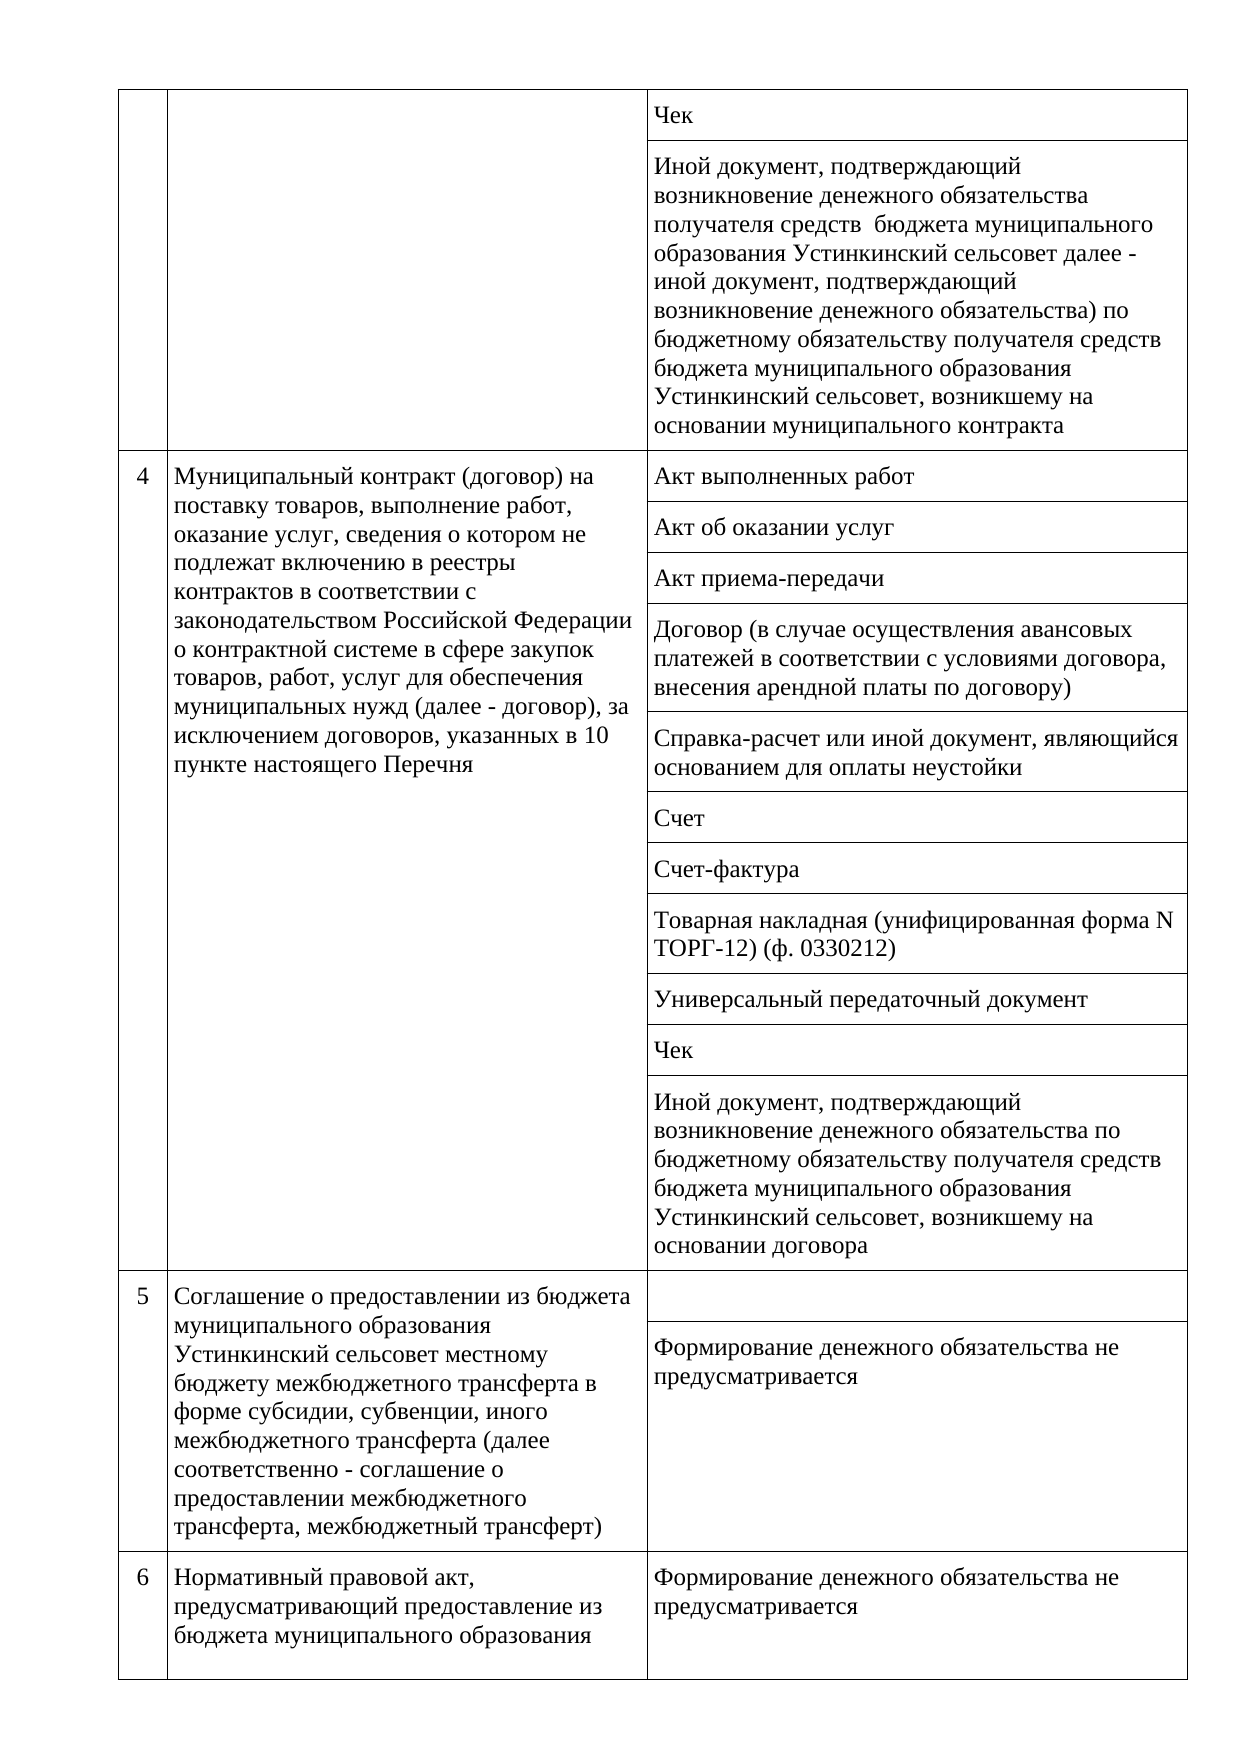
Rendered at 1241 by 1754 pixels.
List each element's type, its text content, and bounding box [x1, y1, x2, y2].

table_cell Формирование денежного обязательства не предусматривается [648, 1322, 1187, 1551]
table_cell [168, 1552, 647, 1679]
table_cell Иной документ, подтверждающий возникновение денежного обязательства по бюджетному обязательству получателя средств бюджета муниципального образования Устинкинский сельсовет, возникшему на основании договора [648, 1076, 1187, 1270]
table_cell Счет [648, 792, 1187, 842]
table_cell Договор (в случае осуществления авансовых платежей в соответствии с условиями договора, внесения арендной платы по договору) [648, 604, 1187, 711]
table_cell 6 [119, 1552, 167, 1679]
table_cell Акт об оказании услуг [648, 502, 1187, 552]
table_cell Акт выполненных работ [648, 451, 1187, 501]
table_cell Чек [648, 1025, 1187, 1075]
table_cell Акт приема-передачи [648, 553, 1187, 603]
table_cell Товарная накладная (унифицированная форма N ТОРГ-12) (ф. 0330212) [648, 894, 1187, 973]
table_cell [648, 1271, 1187, 1321]
table_cell 5 [119, 1271, 167, 1551]
table_cell Справка-расчет или иной документ, являющийся основанием для оплаты неустойки [648, 712, 1187, 791]
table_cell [648, 1552, 1187, 1679]
table_cell Иной документ, подтверждающий возникновение денежного обязательства получателя средств бюджета муниципального образования Устинкинский сельсовет далее - иной документ, подтверждающий возникновение денежного обязательства) по бюджетному обязательству получателя средств бюджета муниципального образования Устинкинский сельсовет, возникшему на основании муниципального контракта [648, 141, 1187, 449]
table_cell Чек [648, 90, 1187, 140]
table_cell Муниципальный контракт (договор) на поставку товаров, выполнение работ, оказание услуг, сведения о котором не подлежат включению в реестры контрактов в соответствии с законодательством Российской Федерации о контрактной системе в сфере закупок товаров, работ, услуг для обеспечения муниципальных нужд (далее - договор), за исключением договоров, указанных в 10 пункте настоящего Перечня [168, 451, 647, 1270]
table_cell Универсальный передаточный документ [648, 974, 1187, 1024]
table_cell Соглашение о предоставлении из бюджета муниципального образования Устинкинский сельсовет местному бюджету межбюджетного трансферта в форме субсидии, субвенции, иного межбюджетного трансферта (далее соответственно - соглашение о предоставлении межбюджетного трансферта, межбюджетный трансферт) [168, 1271, 647, 1551]
table_cell 4 [119, 451, 167, 1270]
table_cell Счет-фактура [648, 843, 1187, 893]
